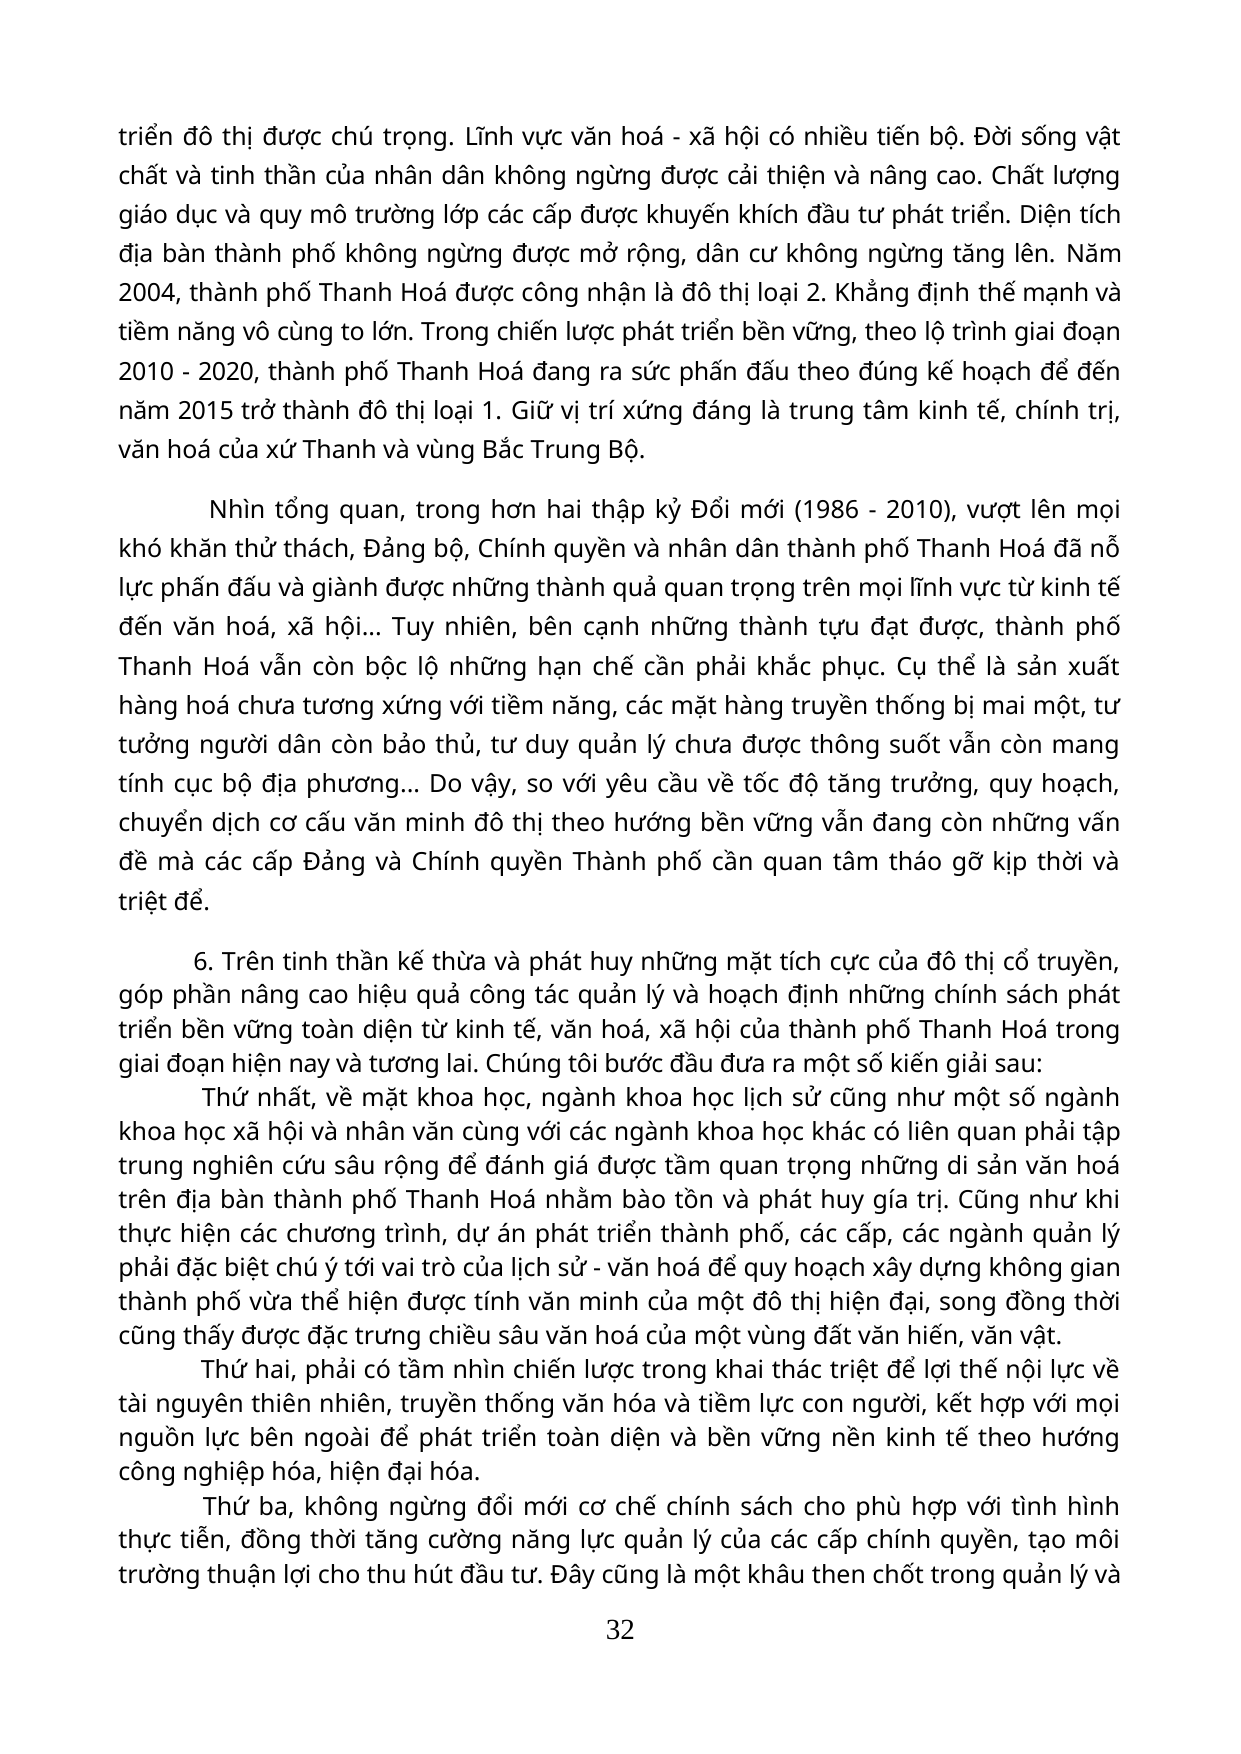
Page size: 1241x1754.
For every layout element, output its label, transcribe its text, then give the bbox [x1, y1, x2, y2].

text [118, 118, 1122, 466]
text 6. Trên tinh thần kế thừa và phát huy những mặt tích cực của đô thị cổ truyền, góp phần nâng cao hiệu quả công tác quản lý và hoạch định những chính sách phát triển bền vững toàn diện từ kinh tế, văn hoá, xã hội của thành phố Thanh Hoá trong giai đoạn hiện nay và tương lai. Chúng tôi bước đầu đưa ra một số kiến giải sau: [118, 943, 1122, 1079]
text Thứ nhất, về mặt khoa học, ngành khoa học lịch sử cũng như một số ngành khoa học xã hội và nhân văn cùng với các ngành khoa học khác có liên quan phải tập trung nghiên cứu sâu rộng để đánh giá được tầm quan trọng những di sản văn hoá trên địa bàn thành phố Thanh Hoá nhằm bào tồn và phát huy gía trị. Cũng như khi thực hiện các chương trình, dự án phát triển thành phố, các cấp, các ngành quản lý phải đặc biệt chú ý tới vai trò của lịch sử - văn hoá để quy hoạch xây dựng không gian thành phố vừa thể hiện được tính văn minh của một đô thị hiện đại, song đồng thời cũng thấy được đặc trưng chiều sâu văn hoá của một vùng đất văn hiến, văn vật. [118, 1079, 1122, 1352]
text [118, 1488, 1122, 1590]
text Thứ hai, phải có tầm nhìn chiến lược trong khai thác triệt để lợi thế nội lực về tài nguyên thiên nhiên, truyền thống văn hóa và tiềm lực con người, kết hợp với mọi nguồn lực bên ngoài để phát triển toàn diện và bền vững nền kinh tế theo hướng công nghiệp hóa, hiện đại hóa. [118, 1352, 1122, 1488]
text Nhìn tổng quan, trong hơn hai thập kỷ Đổi mới (1986 - 2010), vượt lên mọi khó khăn thử thách, Đảng bộ, Chính quyền và nhân dân thành phố Thanh Hoá đã nỗ lực phấn đấu và giành được những thành quả quan trọng trên mọi lĩnh vực từ kinh tế đến văn hoá, xã hội... Tuy nhiên, bên cạnh những thành tựu đạt được, thành phố Thanh Hoá vẫn còn bộc lộ những hạn chế cần phải khắc phục. Cụ thể là sản xuất hàng hoá chưa tương xứng với tiềm năng, các mặt hàng truyền thống bị mai một, tư tưởng người dân còn bảo thủ, tư duy quản lý chưa được thông suốt vẫn còn mang tính cục bộ địa phương... Do vậy, so với yêu cầu về tốc độ tăng trưởng, quy hoạch, chuyển dịch cơ cấu văn minh đô thị theo hướng bền vững vẫn đang còn những vấn đề mà các cấp Đảng và Chính quyền Thành phố cần quan tâm tháo gỡ kịp thời và triệt để. [118, 491, 1122, 917]
